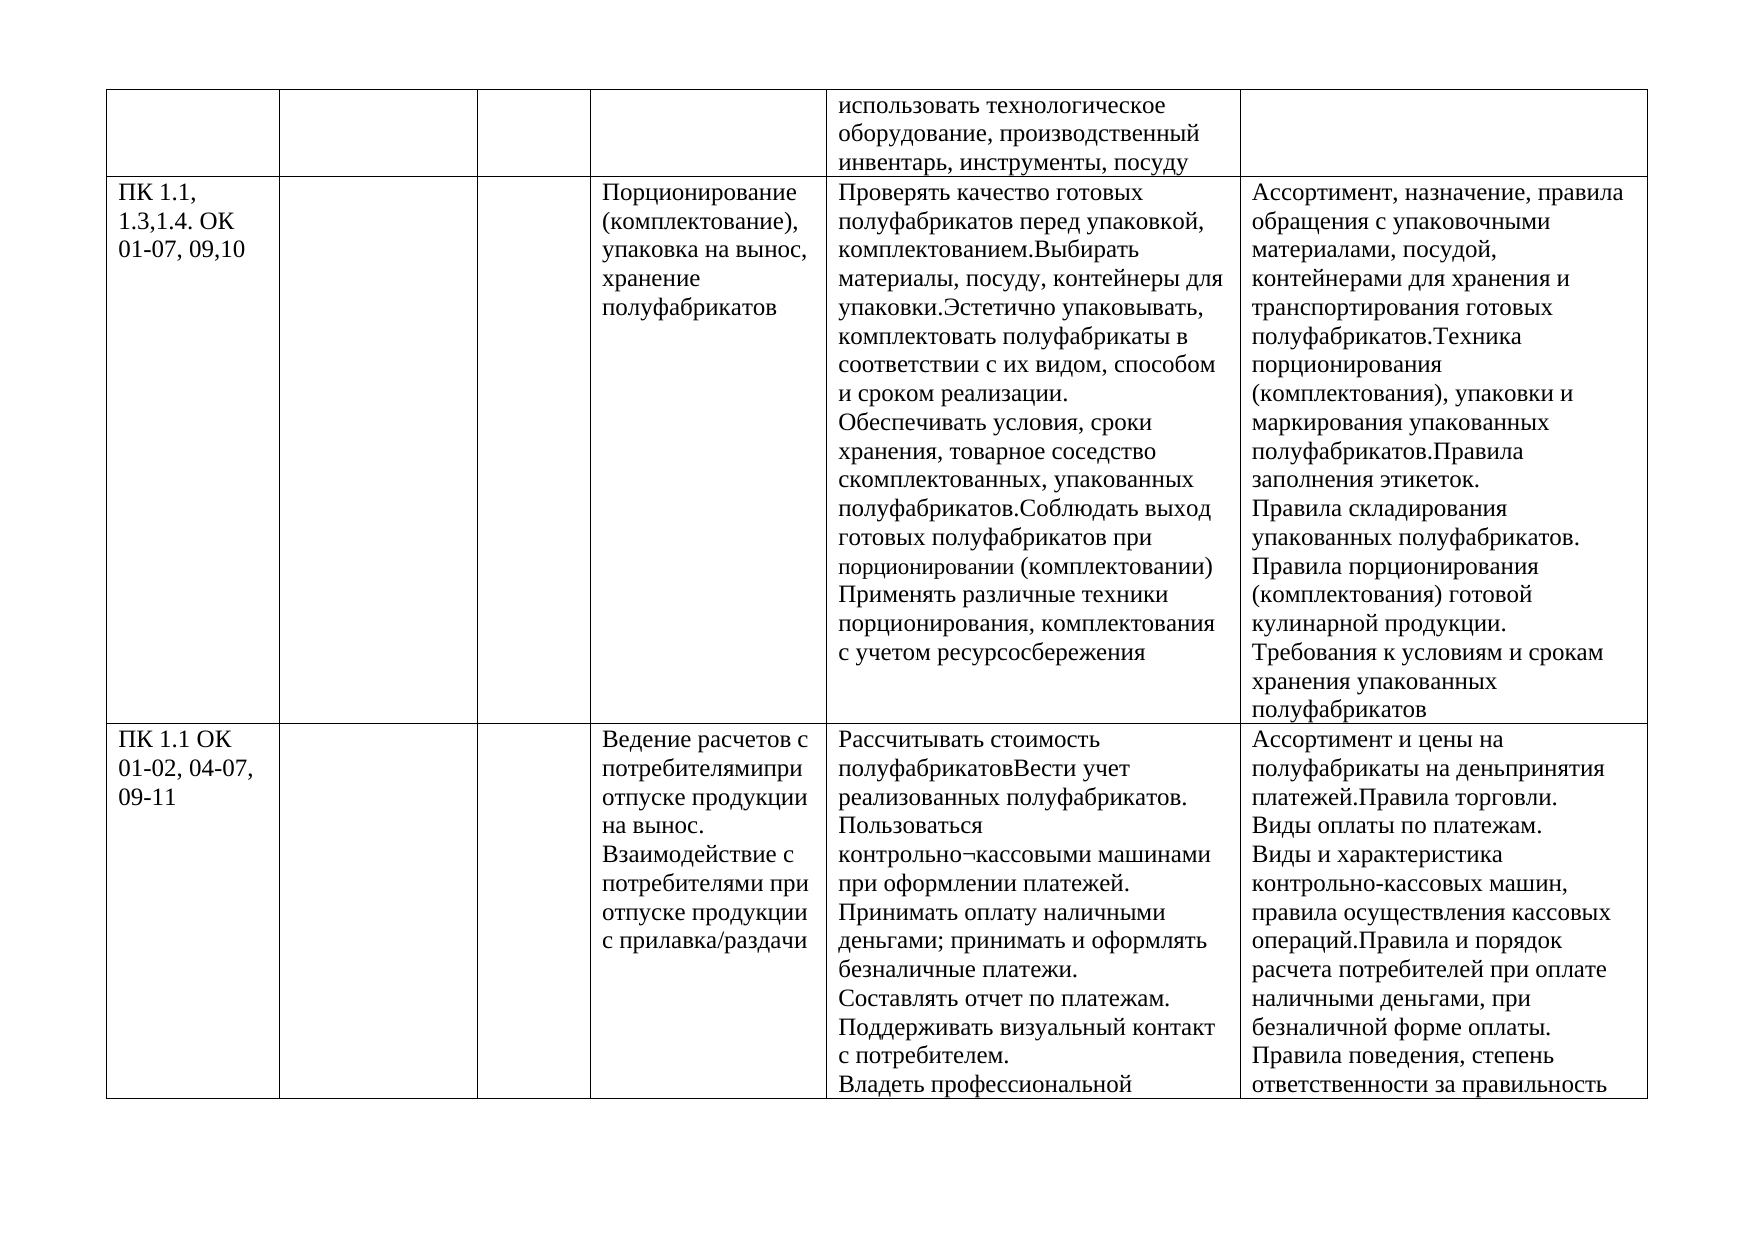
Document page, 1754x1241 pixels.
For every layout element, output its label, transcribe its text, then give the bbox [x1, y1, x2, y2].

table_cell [591, 90, 826, 176]
table_cell [478, 724, 590, 1098]
table_cell [478, 177, 590, 723]
table_cell [280, 177, 477, 723]
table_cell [107, 724, 279, 1098]
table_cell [1241, 90, 1647, 176]
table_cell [827, 90, 1240, 176]
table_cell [591, 724, 826, 1098]
table_cell [280, 90, 477, 176]
table_cell [280, 724, 477, 1098]
table_cell Ассортимент, назначение, правила обращения с упаковочными материалами, посудой, контейнерами для хранения и транспортирования готовых полуфабрикатов.Техника порционирования (комплектования), упаковки и маркирования упакованных полуфабрикатов.Правила заполнения этикеток. Правила складирования упакованных полуфабрикатов. Правила порционирования (комплектования) готовой кулинарной продукции. Требования к условиям и срокам хранения упакованных полуфабрикатов [1241, 177, 1647, 723]
table_cell Проверять качество готовых полуфабрикатов перед упаковкой, комплектованием.Выбирать материалы, посуду, контейнеры для упаковки.Эстетично упаковывать, комплектовать полуфабрикаты в соответствии с их видом, способом и сроком реализации. Обеспечивать условия, сроки хранения, товарное соседство скомплектованных, упакованных полуфабрикатов.Соблюдать выход готовых полуфабрикатов при порционировании (комплектовании) Применять различные техники порционирования, комплектования с учетом ресурсосбережения [827, 177, 1240, 723]
table_cell ПК 1.1, 1.3,1.4. ОК 01-07, 09,10 [107, 177, 279, 723]
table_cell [107, 90, 279, 176]
table_cell [478, 90, 590, 176]
table_cell Порционирование (комплектование), упаковка на вынос, хранение полуфабрикатов [591, 177, 826, 723]
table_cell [827, 724, 1240, 1098]
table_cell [1241, 724, 1647, 1098]
